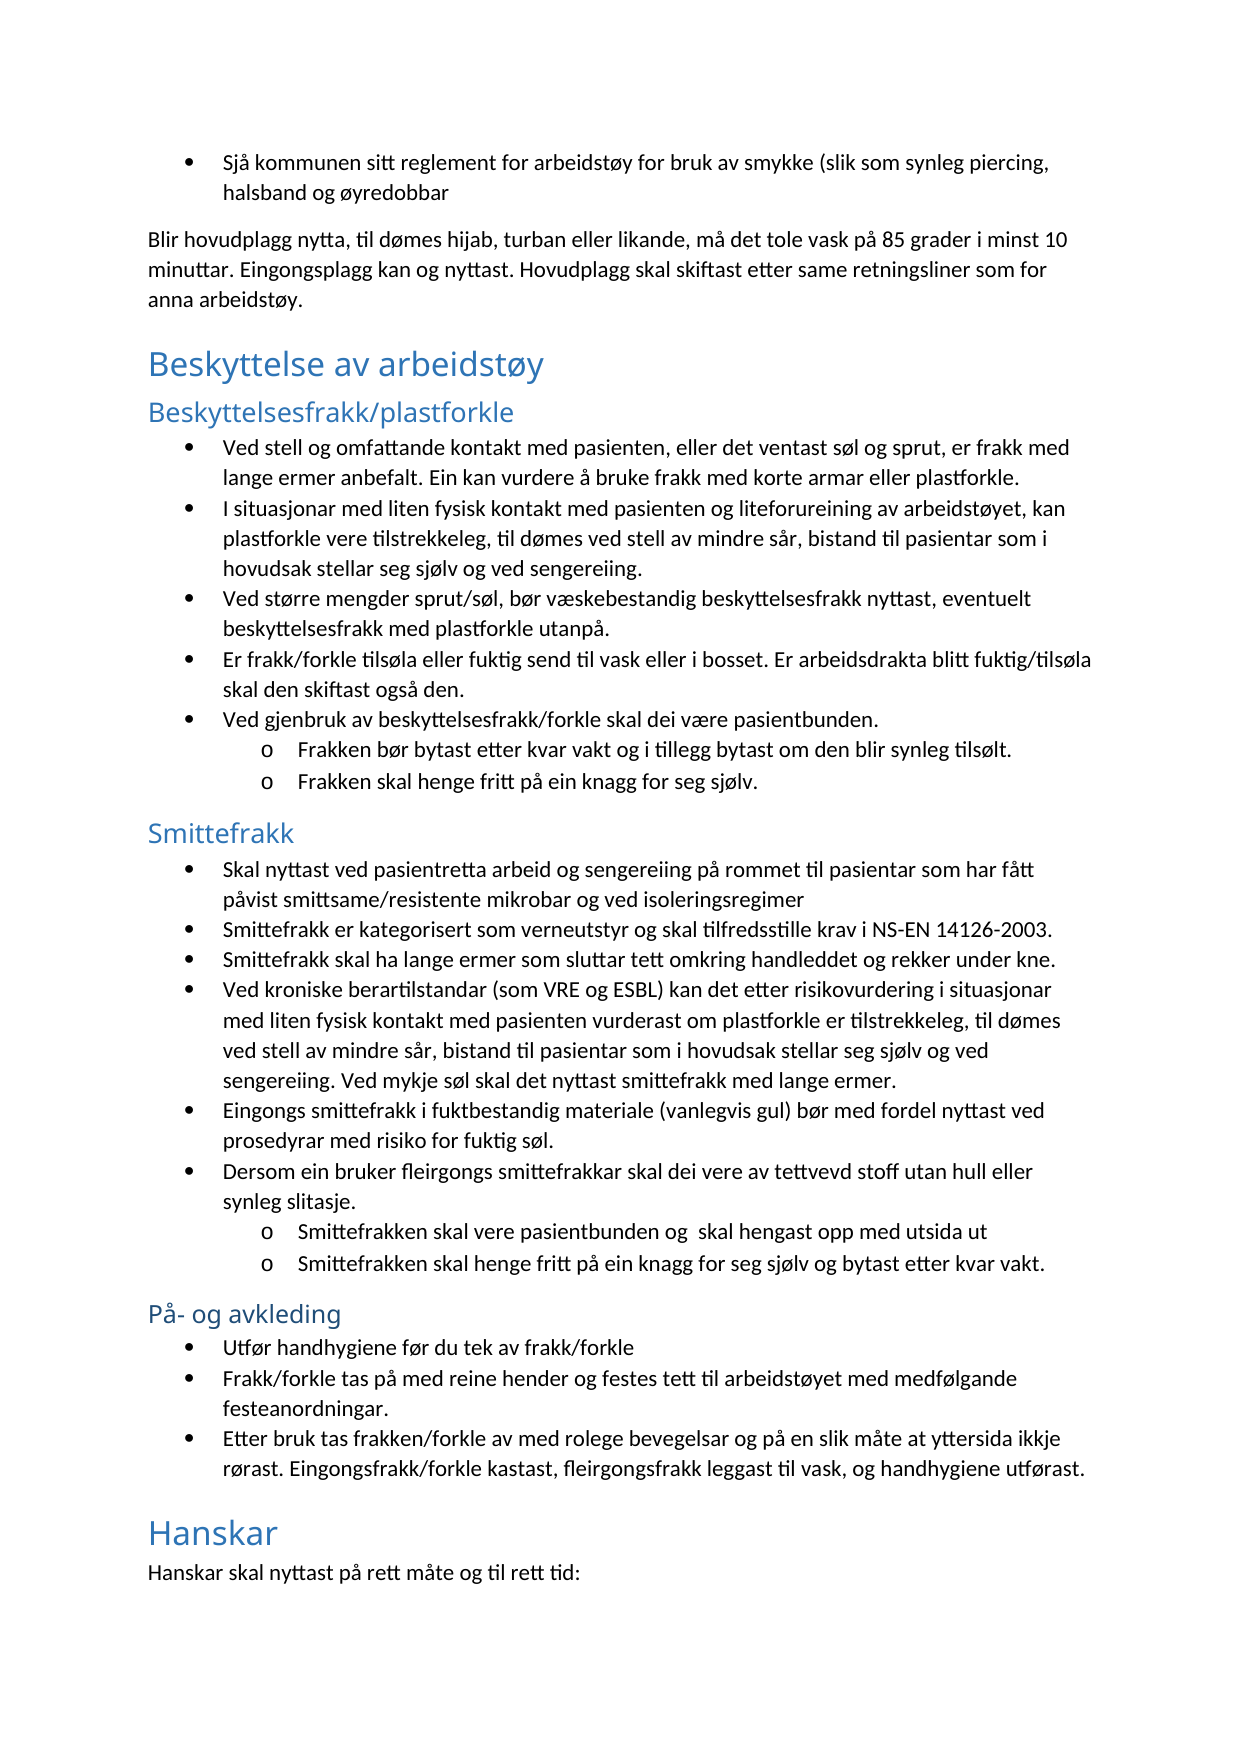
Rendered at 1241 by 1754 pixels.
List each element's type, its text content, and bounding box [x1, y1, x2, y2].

list Smittefrakken skal henge fritt på ein knagg for seg sjølv og bytast etter kvar vakt. [260, 1249, 1093, 1278]
list Sjå kommunen sitt reglement for arbeidstøy for bruk av smykke (slik som synleg piercing, halsband og øyredobbar [185, 148, 1093, 206]
list Frakk/forkle tas på med reine hender og festes tett til arbeidstøyet med medfølgande festeanordningar. [185, 1364, 1093, 1422]
subtitle Beskyttelsesfrakk/plastforkle [148, 393, 1093, 430]
list Smittefrakk er kategorisert som verneutstyr og skal tilfredsstille krav i NS-EN 14126-2003. [185, 915, 1093, 943]
list Ved kroniske berartilstandar (som VRE og ESBL) kan det etter risikovurdering i situasjonar med liten fysisk kontakt med pasienten vurderast om plastforkle er tilstrekkeleg, til dømes ved stell av mindre sår, bistand til pasientar som i hovudsak stellar seg sjølv og ved sengereiing. Ved mykje søl skal det nyttast smittefrakk med lange ermer. [185, 976, 1093, 1094]
list Etter bruk tas frakken/forkle av med rolege bevegelsar og på en slik måte at yttersida ikkje rørast. Eingongsfrakk/forkle kastast, fleirgongsfrakk leggast til vask, og handhygiene utførast. [185, 1424, 1093, 1482]
list Smittefrakken skal vere pasientbunden og skal hengast opp med utsida ut [260, 1217, 1093, 1246]
list Er frakk/forkle tilsøla eller fuktig send til vask eller i bosset. Er arbeidsdrakta blitt fuktig/tilsøla skal den skiftast også den. [185, 645, 1093, 703]
subtitle Beskyttelse av arbeidstøy [148, 340, 1093, 386]
list Dersom ein bruker fleirgongs smittefrakkar skal dei vere av tettvevd stoff utan hull eller synleg slitasje. [185, 1157, 1093, 1215]
subtitle Smittefrakk [148, 815, 1093, 852]
list Frakken bør bytast etter kvar vakt og i tillegg bytast om den blir synleg tilsølt. [260, 735, 1093, 764]
text Hanskar skal nyttast på rett måte og til rett tid: [148, 1558, 1093, 1587]
list Ved gjenbruk av beskyttelsesfrakk/forkle skal dei være pasientbunden. [185, 705, 1093, 733]
list Skal nyttast ved pasientretta arbeid og sengereiing på rommet til pasientar som har fått påvist smittsame/resistente mikrobar og ved isoleringsregimer [185, 855, 1093, 913]
list Ved større mengder sprut/søl, bør væskebestandig beskyttelsesfrakk nyttast, eventuelt beskyttelsesfrakk med plastforkle utanpå. [185, 584, 1093, 642]
list Utfør handhygiene før du tek av frakk/forkle [185, 1333, 1093, 1362]
list Eingongs smittefrakk i fuktbestandig materiale (vanlegvis gul) bør med fordel nyttast ved prosedyrar med risiko for fuktig søl. [185, 1096, 1093, 1154]
list I situasjonar med liten fysisk kontakt med pasienten og liteforureining av arbeidstøyet, kan plastforkle vere tilstrekkeleg, til dømes ved stell av mindre sår, bistand til pasientar som i hovudsak stellar seg sjølv og ved sengereiing. [185, 494, 1093, 582]
subtitle Hanskar [148, 1509, 1093, 1555]
text Blir hovudplagg nytta, til dømes hijab, turban eller likande, må det tole vask på 85 grader i minst 10 minuttar. Eingongsplagg kan og nyttast. Hovudplagg skal skiftast etter same retningsliner som for anna arbeidstøy. [148, 225, 1093, 313]
list Frakken skal henge fritt på ein knagg for seg sjølv. [260, 767, 1093, 796]
subtitle På- og avkleding [148, 1297, 1093, 1331]
list Smittefrakk skal ha lange ermer som sluttar tett omkring handleddet og rekker under kne. [185, 945, 1093, 973]
list Ved stell og omfattande kontakt med pasienten, eller det ventast søl og sprut, er frakk med lange ermer anbefalt. Ein kan vurdere å bruke frakk med korte armar eller plastforkle. [185, 433, 1093, 491]
